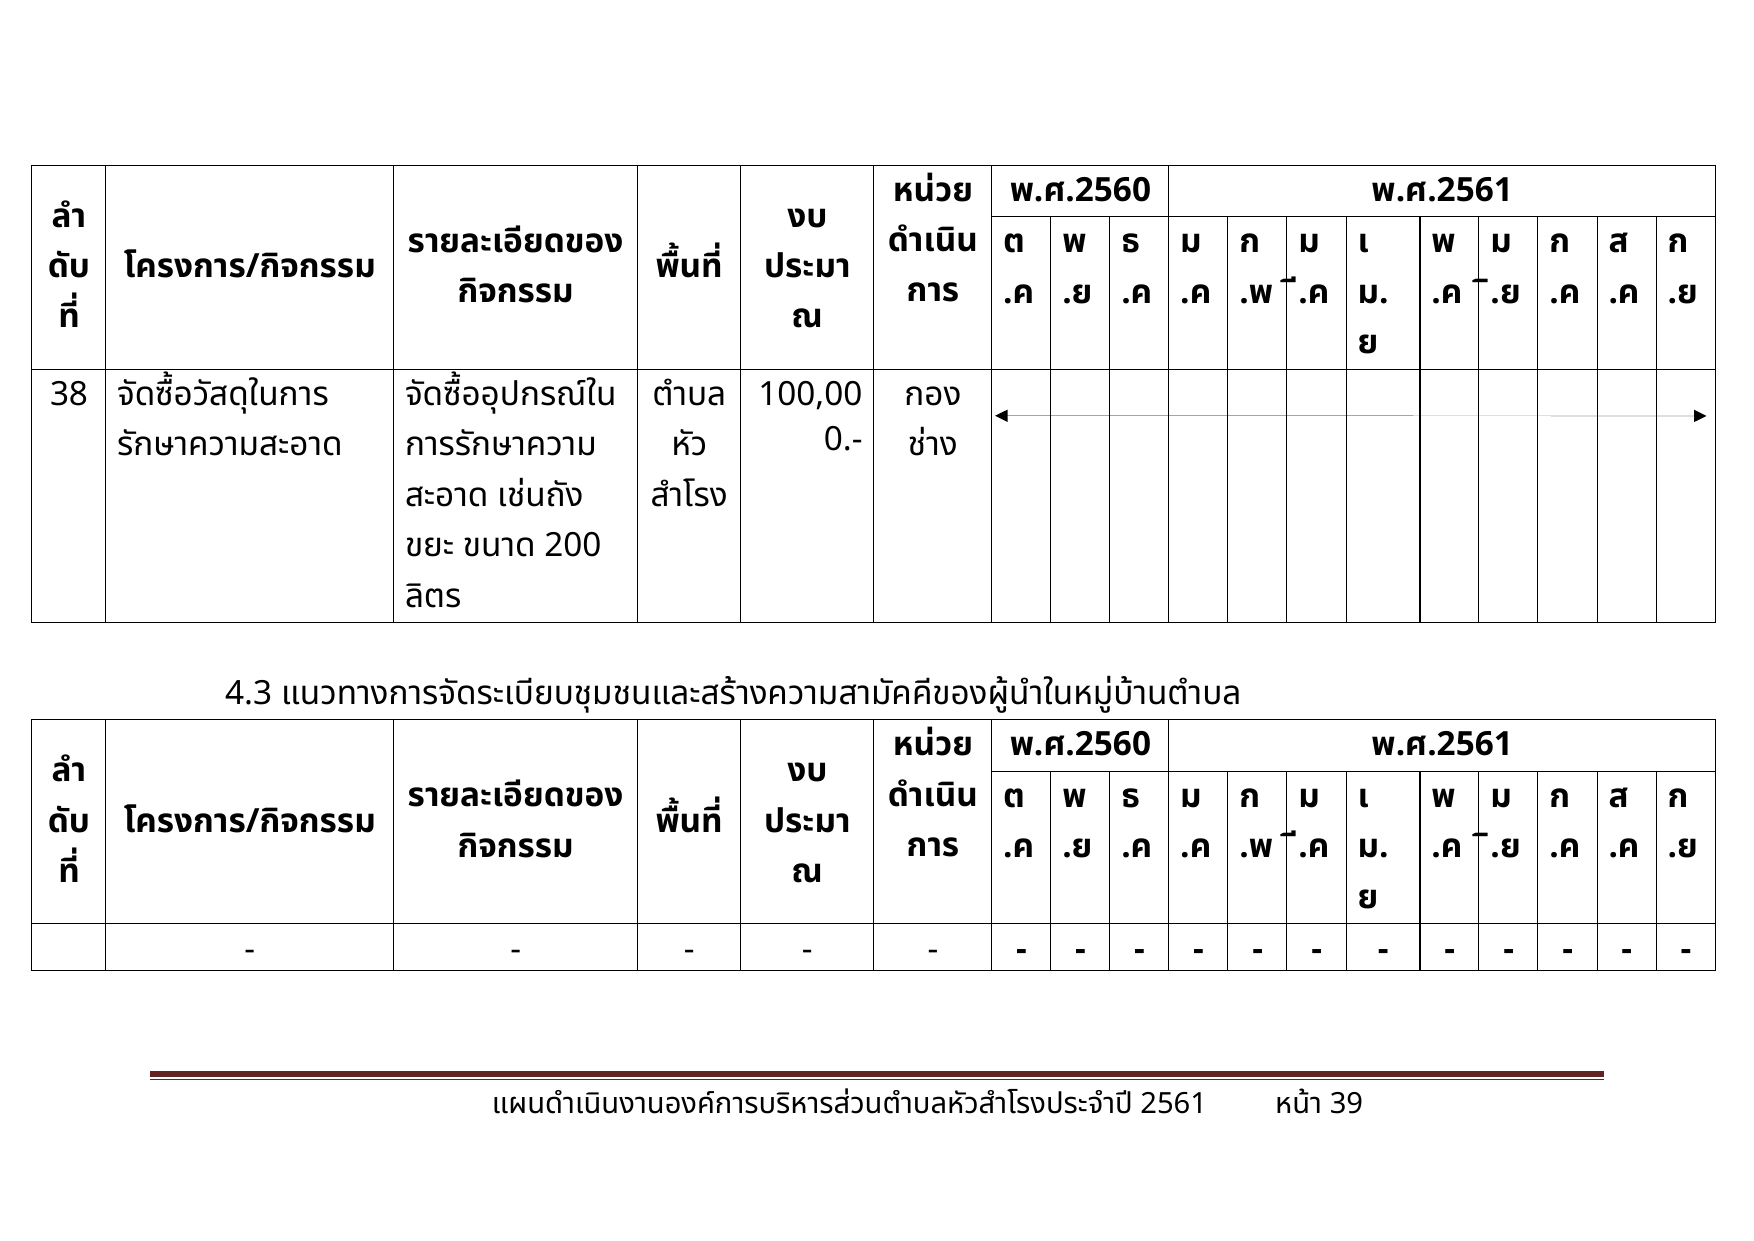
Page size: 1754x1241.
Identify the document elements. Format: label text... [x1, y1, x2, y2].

table_cell - [1347, 924, 1419, 970]
table_cell ก.ค [1538, 217, 1597, 369]
table_cell ก.ย [1657, 772, 1715, 923]
table_header พ.ศ.2561 [1169, 720, 1715, 771]
table_cell [1657, 370, 1715, 622]
table_cell ก.พ [1228, 217, 1286, 369]
table_header หน่วย ดำเนินการ [874, 720, 991, 923]
table_cell [1169, 370, 1227, 415]
table_cell ต.ค [992, 772, 1050, 923]
table_cell พ.ย [1051, 772, 1109, 923]
table_cell [1110, 416, 1168, 622]
table_cell - [638, 924, 740, 970]
table_cell - [992, 924, 1050, 970]
table_header งบประมาณ [741, 166, 873, 369]
table_cell [1421, 370, 1478, 415]
table_cell ก.ค [1538, 772, 1597, 923]
table_header ลำดับที่ [32, 720, 105, 923]
table_cell ม.ค [1169, 772, 1227, 923]
table_cell [1051, 416, 1109, 622]
table_cell [1347, 416, 1419, 622]
table_cell [1347, 370, 1419, 415]
table_cell จัดซื้ออุปกรณ์ในการรักษาความสะอาด เช่นถังขยะ ขนาด 200 ลิตร [394, 370, 637, 622]
table_cell เม.ย [1347, 772, 1419, 923]
table_cell - [1169, 924, 1227, 970]
table_cell - [1598, 924, 1656, 970]
table_cell [1421, 416, 1478, 622]
table_cell [1287, 416, 1346, 622]
table_cell - [1479, 924, 1537, 970]
table_header พื้นที่ [638, 166, 740, 369]
table_cell 100,000.- [741, 370, 873, 622]
table_cell - [1287, 924, 1346, 970]
table_cell [1287, 370, 1346, 415]
table_cell [1228, 370, 1286, 415]
table_cell มิ.ย [1479, 772, 1537, 923]
table_cell ธ.ค [1110, 217, 1168, 369]
table_cell ธ.ค [1110, 772, 1168, 923]
table_cell มิ.ย [1479, 217, 1537, 369]
table_cell กองช่าง [874, 370, 991, 622]
table_cell ก.พ [1228, 772, 1286, 923]
text 4.3 แนวทางการจัดระเบียบชุมชนและสร้างความสามัคคีของผู้นำในหมู่บ้านตำบล [150, 668, 1604, 719]
table_header รายละเอียดของกิจกรรม [394, 166, 637, 369]
table_cell [1538, 370, 1597, 415]
table_cell [1479, 370, 1537, 415]
table_cell - [741, 924, 873, 970]
table_cell มี.ค [1287, 772, 1346, 923]
table_cell ต.ค [992, 217, 1050, 369]
table_header หน่วย ดำเนินการ [874, 166, 991, 369]
table_cell - [1228, 924, 1286, 970]
table_cell - [1538, 924, 1597, 970]
table_cell ม.ค [1169, 217, 1227, 369]
table_cell [1598, 417, 1656, 622]
table_cell 38 [32, 370, 105, 622]
table_header พ.ศ.2560 [992, 166, 1168, 216]
table_cell - [1051, 924, 1109, 970]
table_header โครงการ/กิจกรรม [106, 166, 393, 369]
table_cell มี.ค [1287, 217, 1346, 369]
table_cell ก.ย [1657, 217, 1715, 369]
table_header โครงการ/กิจกรรม [106, 720, 393, 923]
table_cell [1598, 370, 1656, 415]
table_cell [1110, 370, 1168, 415]
table_cell พ.ย [1051, 217, 1109, 369]
table_cell - [394, 924, 637, 970]
table_cell [1169, 416, 1227, 622]
table_cell [1479, 416, 1537, 622]
table_cell [1228, 416, 1286, 622]
table_cell [32, 924, 105, 970]
table_header พ.ศ.2561 [1169, 166, 1715, 216]
table_header รายละเอียดของกิจกรรม [394, 720, 637, 923]
table_cell - [1421, 924, 1478, 970]
table_cell - [106, 924, 393, 970]
table_cell - [1657, 924, 1715, 970]
table_header พ.ศ.2560 [992, 720, 1168, 771]
table_cell ส.ค [1598, 217, 1656, 369]
table_cell ตำบลหัวสำโรง [638, 370, 740, 622]
table_cell พ.ค [1421, 772, 1478, 923]
table_cell [1051, 370, 1109, 415]
table_header ลำดับที่ [32, 166, 105, 369]
table_cell เม.ย [1347, 217, 1419, 369]
table_cell - [874, 924, 991, 970]
table_cell พ.ค [1421, 217, 1478, 369]
table_cell [1538, 416, 1597, 622]
table_cell จัดซื้อวัสดุในการรักษาความสะอาด [106, 370, 393, 622]
table_header งบประมาณ [741, 720, 873, 923]
table_header พื้นที่ [638, 720, 740, 923]
table_cell [992, 370, 1050, 622]
table_cell - [1110, 924, 1168, 970]
table_cell ส.ค [1598, 772, 1656, 923]
